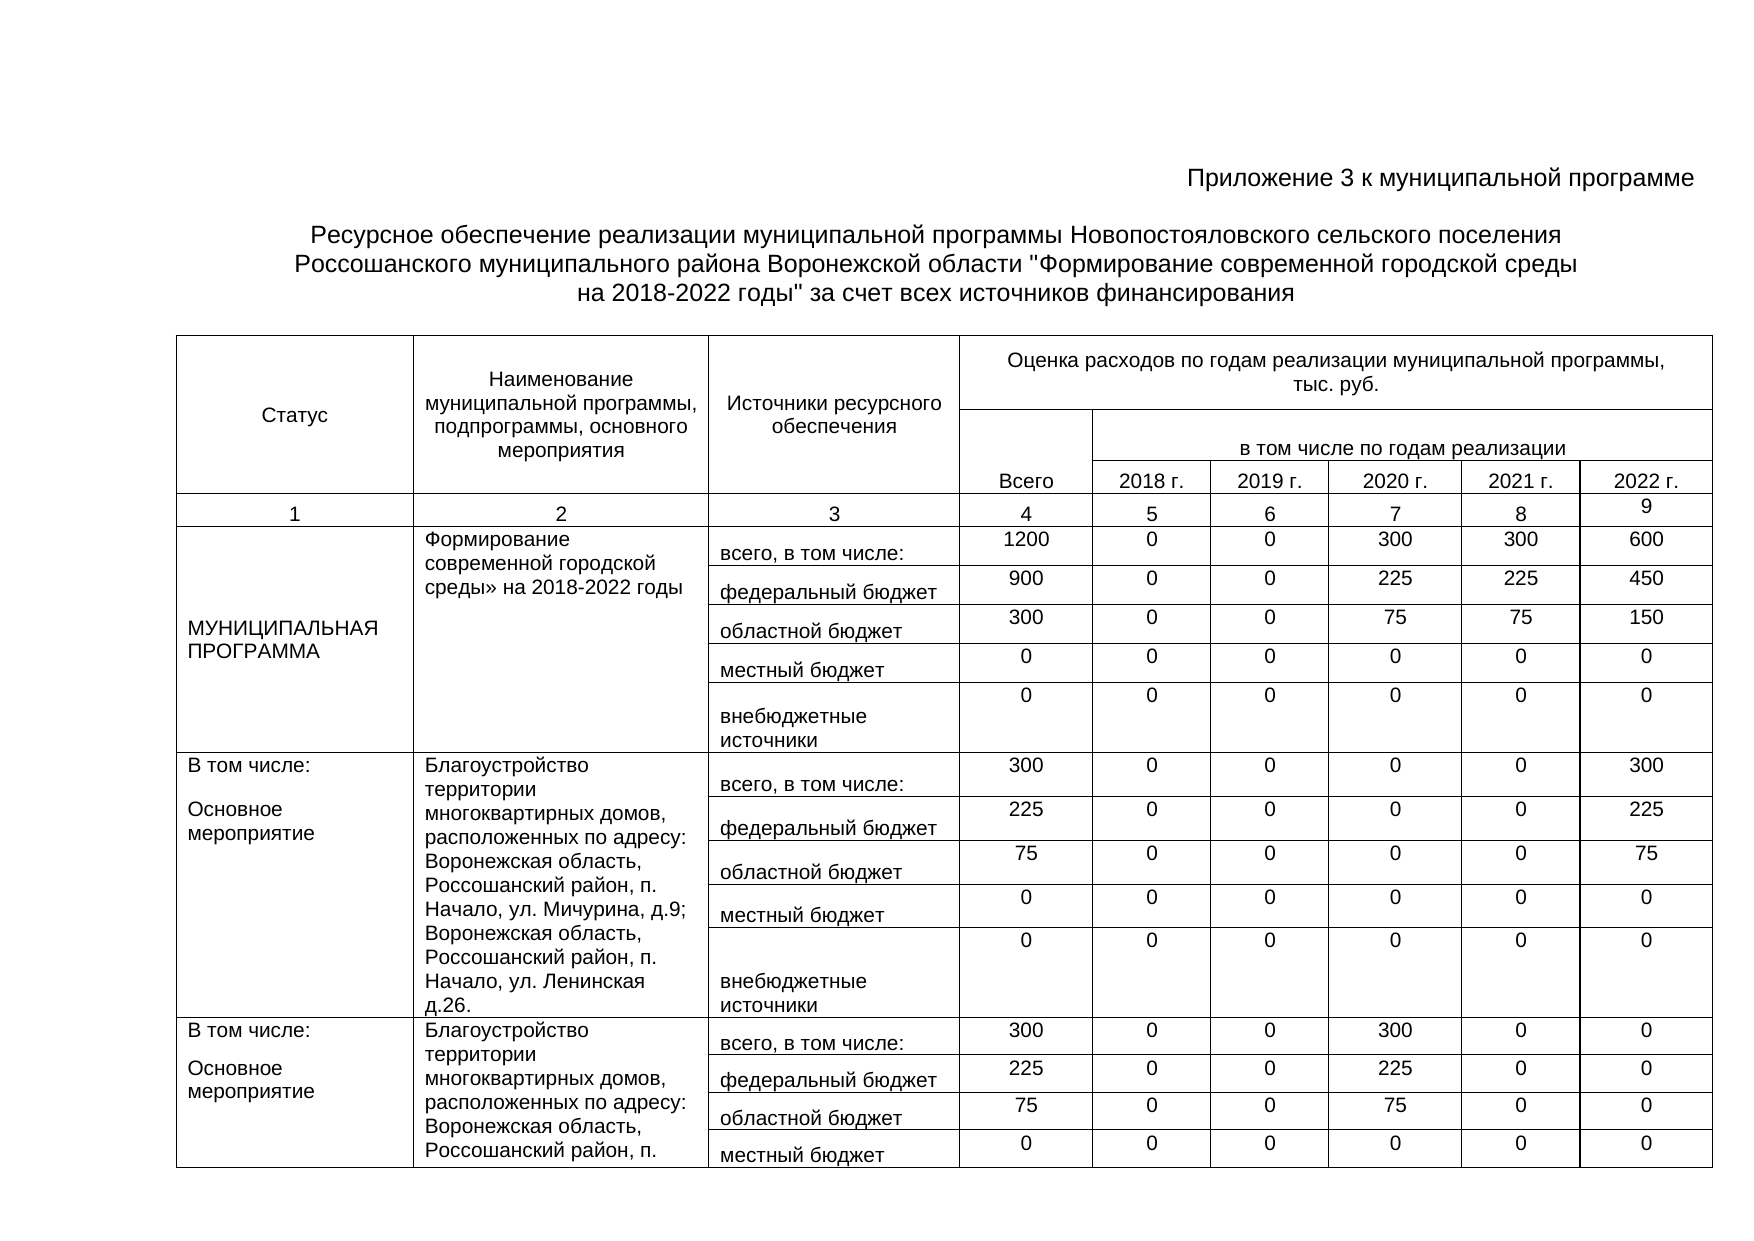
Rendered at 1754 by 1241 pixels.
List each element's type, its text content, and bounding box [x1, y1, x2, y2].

table_cell 0 [1211, 1018, 1328, 1054]
table_cell 0 [1211, 683, 1328, 752]
table_cell 0 [1462, 1093, 1579, 1129]
table_cell 2019 г. [1211, 461, 1328, 493]
table_cell 0 [1093, 928, 1210, 1017]
table_cell 1200 [960, 527, 1092, 565]
table_cell 0 [1462, 1130, 1579, 1167]
table_cell 7 [1329, 494, 1461, 526]
table_cell 0 [1581, 1093, 1712, 1129]
table_cell 75 [1329, 605, 1461, 643]
table_header Оценка расходов по годам реализации муниципальной программы, тыс. руб. [960, 336, 1712, 408]
table_cell 0 [1462, 644, 1579, 682]
table_cell 0 [960, 885, 1092, 927]
table_cell всего, в том числе: [709, 1018, 959, 1054]
table_cell 3 [709, 494, 959, 526]
table_cell 0 [1093, 644, 1210, 682]
text на 2018-2022 годы" за счет всех источников финансирования [177, 277, 1695, 306]
table_cell 0 [1329, 644, 1461, 682]
table_cell 0 [1211, 1130, 1328, 1167]
table_cell 0 [1462, 753, 1579, 796]
table_cell местный бюджет [709, 644, 959, 682]
table_cell 0 [1211, 1093, 1328, 1129]
table_cell 0 [1329, 928, 1461, 1017]
table_cell 4 [960, 494, 1092, 526]
table_cell федеральный бюджет [709, 566, 959, 604]
table_cell 0 [1462, 841, 1579, 883]
table_cell 0 [1211, 928, 1328, 1017]
table_cell 0 [1093, 797, 1210, 840]
table_cell Основное мероприятие [177, 1054, 413, 1167]
table_cell 0 [960, 928, 1092, 1017]
table_cell федеральный бюджет [709, 1055, 959, 1092]
table_cell 0 [1093, 527, 1210, 565]
table_cell 5 [1093, 494, 1210, 526]
table_cell Благоустройство территории многоквартирных домов, расположенных по адресу: Воронежская область, Россошанский район, п. Начало, ул. Мичурина, д.10; Воронежская область, Россошанский район, п. Начало, ул. Ленинская д.30. [414, 1018, 708, 1167]
table_cell местный бюджет [709, 1130, 959, 1167]
table_cell 0 [1581, 644, 1712, 682]
table_cell 300 [1581, 753, 1712, 796]
table_cell 2 [414, 494, 708, 526]
table_cell 0 [960, 1130, 1092, 1167]
table_cell Формирование современной городской среды» на 2018-2022 годы [414, 527, 708, 752]
table_header Источники ресурсного обеспечения [709, 336, 959, 493]
table_cell 0 [1211, 841, 1328, 883]
table_cell 0 [1093, 566, 1210, 604]
table_cell 0 [1093, 753, 1210, 796]
table_cell 0 [1462, 1018, 1579, 1054]
table_cell 0 [1581, 1018, 1712, 1054]
table_cell Основное мероприятие [177, 796, 413, 1017]
table_cell 0 [1211, 566, 1328, 604]
table_cell 75 [1329, 1093, 1461, 1129]
table_cell областной бюджет [709, 1093, 959, 1129]
table_cell Всего [960, 410, 1092, 493]
table_cell 0 [1093, 1093, 1210, 1129]
table_cell областной бюджет [709, 841, 959, 883]
table_cell 600 [1581, 527, 1712, 565]
text Приложение 3 к муниципальной программе [177, 162, 1695, 191]
table_cell 2020 г. [1329, 461, 1461, 493]
table_cell 8 [1462, 494, 1579, 526]
table_cell 1 [177, 494, 413, 526]
table_cell 150 [1581, 605, 1712, 643]
table_cell внебюджетные источники [709, 928, 959, 1017]
table_cell 0 [1093, 841, 1210, 883]
table_cell 0 [1462, 885, 1579, 927]
table_cell областной бюджет [709, 605, 959, 643]
table_cell В том числе: [177, 1018, 413, 1054]
text Россошанского муниципального района Воронежской области "Формирование современной городской среды [177, 249, 1695, 277]
table_cell 300 [1462, 527, 1579, 565]
table_cell федеральный бюджет [709, 797, 959, 840]
table_cell Благоустройство территории многоквартирных домов, расположенных по адресу: Воронежская область, Россошанский район, п. Начало, ул. Мичурина, д.9; Воронежская область, Россошанский район, п. Начало, ул. Ленинская д.26. [414, 753, 708, 1017]
table_cell 0 [1329, 841, 1461, 883]
table_cell 2022 г. [1581, 461, 1712, 493]
table_cell 225 [1462, 566, 1579, 604]
table_cell 0 [960, 683, 1092, 752]
table_cell 2021 г. [1462, 461, 1579, 493]
table_cell 2018 г. [1093, 461, 1210, 493]
table_cell 0 [1211, 605, 1328, 643]
text Ресурсное обеспечение реализации муниципальной программы Новопостояловского сельского поселения [177, 220, 1695, 249]
table_cell 225 [960, 1055, 1092, 1092]
table_cell всего, в том числе: [709, 527, 959, 565]
table_cell 0 [1093, 1055, 1210, 1092]
table_cell внебюджетные источники [709, 683, 959, 752]
table_cell 0 [1329, 683, 1461, 752]
table_cell В том числе: [177, 753, 413, 796]
table_cell всего, в том числе: [709, 753, 959, 796]
table_cell 0 [1329, 1130, 1461, 1167]
table_cell 0 [1462, 683, 1579, 752]
table_cell 75 [1462, 605, 1579, 643]
table_cell местный бюджет [709, 885, 959, 927]
table_cell 0 [1329, 797, 1461, 840]
table_cell 0 [1093, 1130, 1210, 1167]
table_cell 225 [1581, 797, 1712, 840]
table_cell 0 [1211, 797, 1328, 840]
table_cell 900 [960, 566, 1092, 604]
table_cell 300 [960, 605, 1092, 643]
table_cell 300 [1329, 1018, 1461, 1054]
table_cell 0 [1581, 928, 1712, 1017]
table_cell 300 [1329, 527, 1461, 565]
table_cell 0 [1211, 644, 1328, 682]
table_cell 225 [1329, 566, 1461, 604]
table_cell 225 [960, 797, 1092, 840]
table_cell 0 [960, 644, 1092, 682]
table_cell 0 [1581, 683, 1712, 752]
table_cell 9 [1581, 494, 1712, 526]
table_cell 0 [1329, 885, 1461, 927]
table_cell 0 [1211, 885, 1328, 927]
table_header Статус [177, 336, 413, 493]
table_cell 0 [1581, 885, 1712, 927]
table_cell 0 [1093, 885, 1210, 927]
table_cell 0 [1462, 1055, 1579, 1092]
table_cell 0 [1093, 683, 1210, 752]
table_cell МУНИЦИПАЛЬНАЯ ПРОГРАММА [177, 527, 413, 752]
table_cell 75 [1581, 841, 1712, 883]
table_cell 0 [1093, 605, 1210, 643]
table_cell 0 [1211, 1055, 1328, 1092]
table_cell 225 [1329, 1055, 1461, 1092]
table_cell 300 [960, 753, 1092, 796]
table_cell 0 [1581, 1055, 1712, 1092]
table_cell 6 [1211, 494, 1328, 526]
table_cell в том числе по годам реализации [1093, 410, 1712, 460]
table_cell 0 [1211, 527, 1328, 565]
table_cell 75 [960, 841, 1092, 883]
table_cell 0 [1462, 928, 1579, 1017]
table_cell 0 [1462, 797, 1579, 840]
table_cell 0 [1093, 1018, 1210, 1054]
table_cell 75 [960, 1093, 1092, 1129]
table_cell 0 [1211, 753, 1328, 796]
table_cell 0 [1329, 753, 1461, 796]
table_cell 0 [1581, 1130, 1712, 1167]
table_cell 300 [960, 1018, 1092, 1054]
table_cell 450 [1581, 566, 1712, 604]
table_header Наименование муниципальной программы, подпрограммы, основного мероприятия [414, 336, 708, 493]
